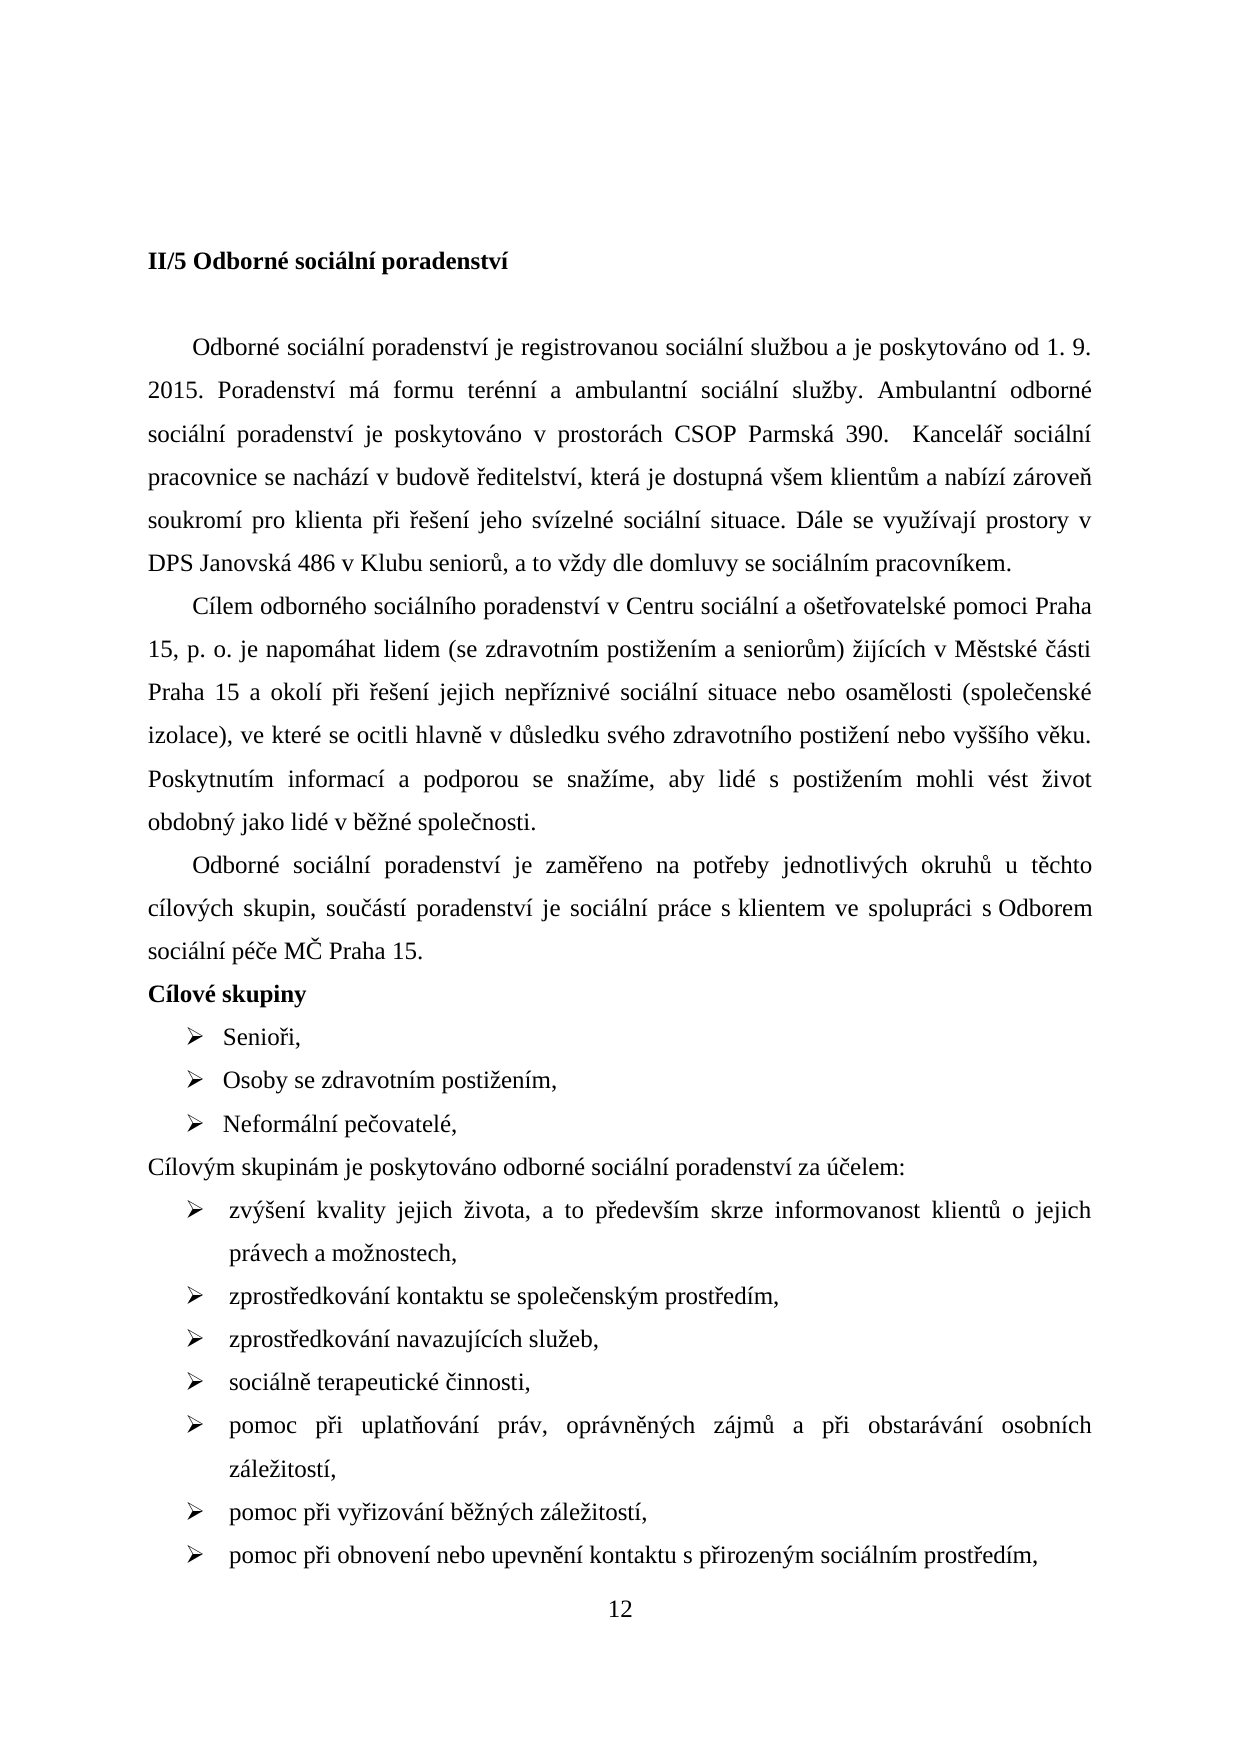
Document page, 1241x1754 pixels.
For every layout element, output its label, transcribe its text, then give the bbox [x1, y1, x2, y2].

text Odborné sociální poradenství je registrovanou sociální službou a je poskytováno od 1. 9. 2015. Poradenství má formu terénní a ambulantní sociální služby. Ambulantní odborné sociální poradenství je poskytováno v prostorách CSOP Parmská 390. Kancelář sociální pracovnice se nachází v budově ředitelství, která je dostupná všem klientům a nabízí zároveň soukromí pro klienta při řešení jeho svízelné sociální situace. Dále se využívají prostory v DPS Janovská 486 v Klubu seniorů, a to vždy dle domluvy se sociálním pracovníkem. [148, 332, 1093, 577]
list zprostředkování navazujících služeb, [185, 1324, 1093, 1353]
text Odborné sociální poradenství je zaměřeno na potřeby jednotlivých okruhů u těchto cílových skupin, součástí poradenství je sociální práce s klientem ve spolupráci s Odborem sociální péče MČ Praha 15. [148, 850, 1093, 965]
list zvýšení kvality jejich života, a to především skrze informovanost klientů o jejich právech a možnostech, [185, 1195, 1093, 1267]
text Cílové skupiny [148, 979, 1093, 1008]
list pomoc při obnovení nebo upevnění kontaktu s přirozeným sociálním prostředím, [185, 1540, 1093, 1569]
list Neformální pečovatelé, [185, 1109, 1093, 1137]
list zprostředkování kontaktu se společenským prostředím, [185, 1281, 1093, 1310]
list pomoc při vyřizování běžných záležitostí, [185, 1497, 1093, 1526]
list sociálně terapeutické činnosti, [185, 1367, 1093, 1396]
text II/5 Odborné sociální poradenství [148, 246, 1093, 275]
text Cílem odborného sociálního poradenství v Centru sociální a ošetřovatelské pomoci Praha 15, p. o. je napomáhat lidem (se zdravotním postižením a seniorům) žijících v Městské části Praha 15 a okolí při řešení jejich nepříznivé sociální situace nebo osamělosti (společenské izolace), ve které se ocitli hlavně v důsledku svého zdravotního postižení nebo vyššího věku. Poskytnutím informací a podporou se snažíme, aby lidé s postižením mohli vést život obdobný jako lidé v běžné společnosti. [148, 591, 1093, 836]
list Senioři, [185, 1022, 1093, 1051]
list Osoby se zdravotním postižením, [185, 1066, 1093, 1094]
list pomoc při uplatňování práv, oprávněných zájmů a při obstarávání osobních záležitostí, [185, 1411, 1093, 1482]
text Cílovým skupinám je poskytováno odborné sociální poradenství za účelem: [148, 1152, 1093, 1181]
